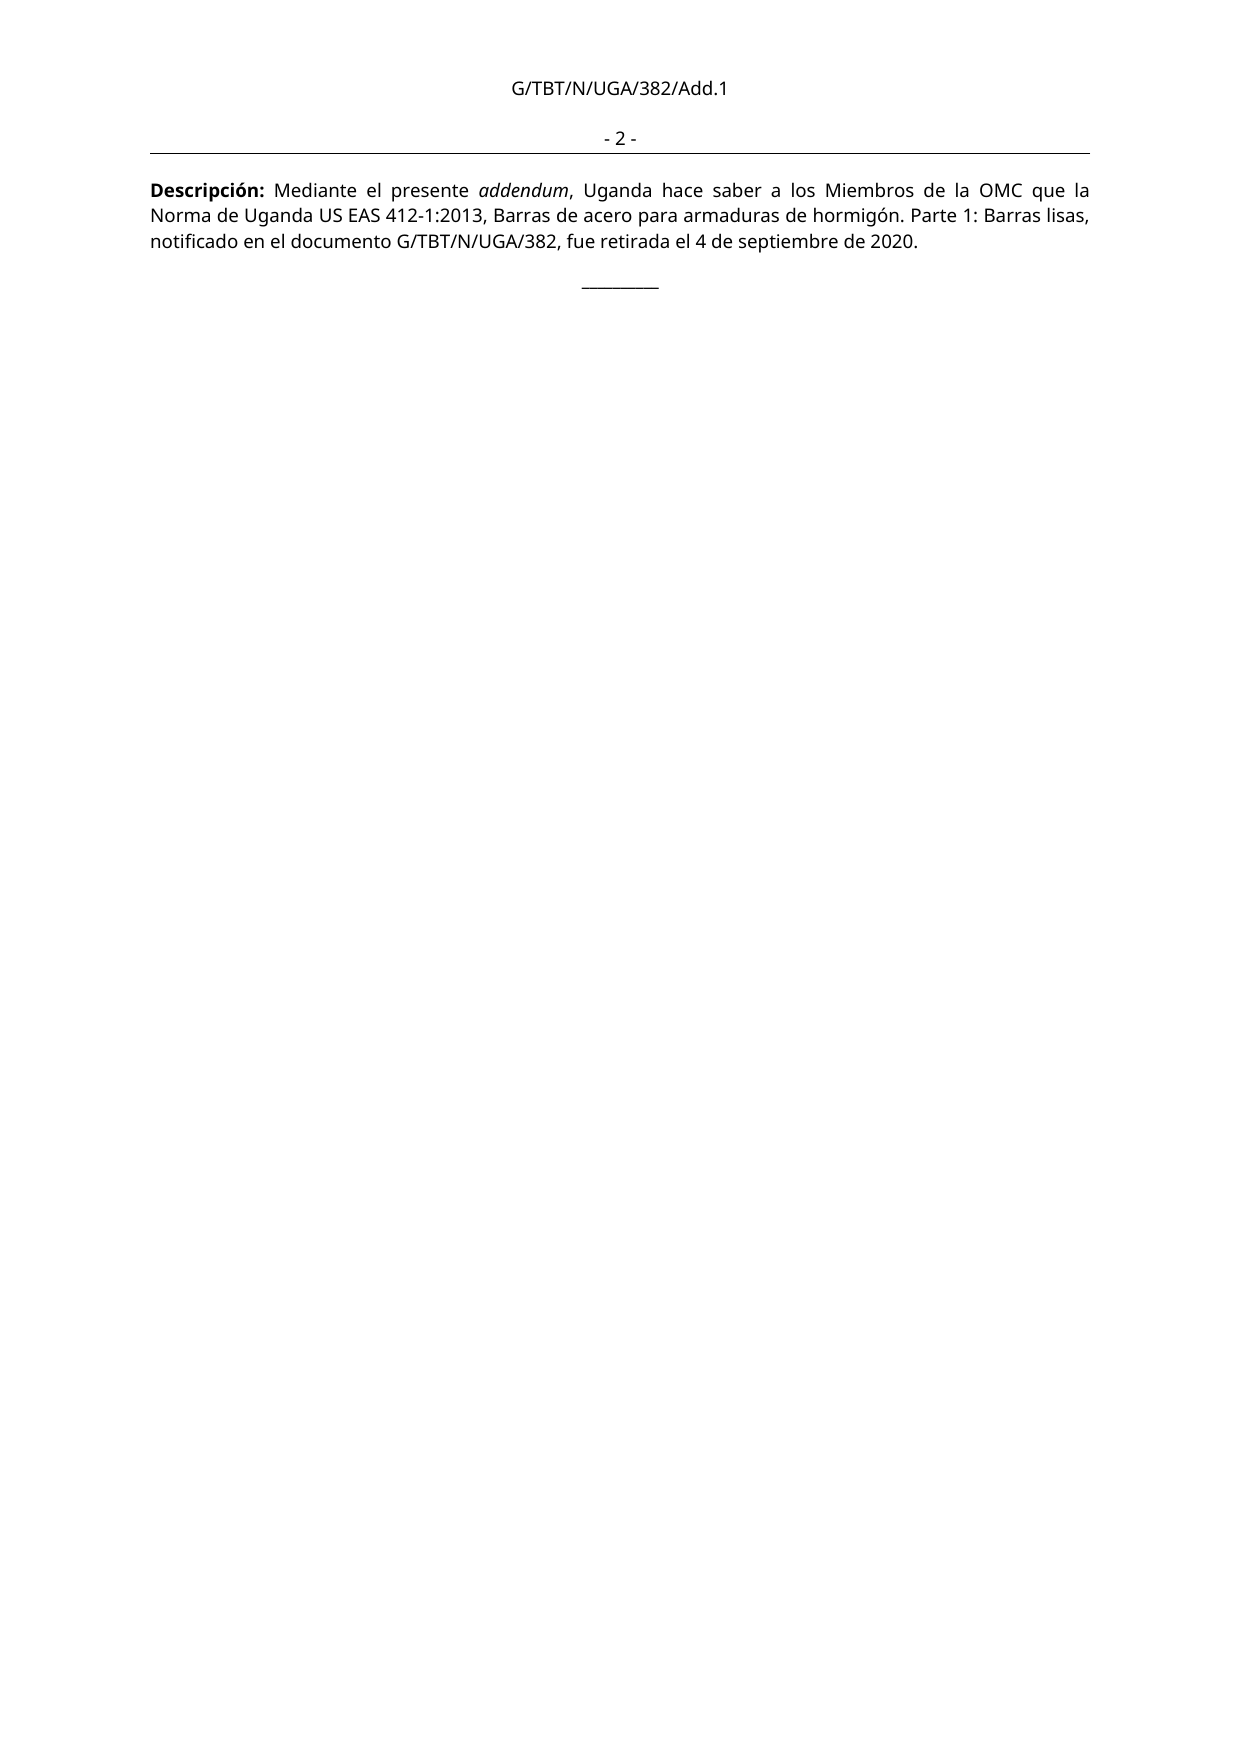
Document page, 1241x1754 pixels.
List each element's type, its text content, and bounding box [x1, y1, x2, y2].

text __________ [150, 266, 1090, 292]
text Descripción: Mediante el presente addendum, Uganda hace saber a los Miembros de la OMC que la Norma de Uganda US EAS 412-1:2013, Barras de acero para armaduras de hormigón. Parte 1: Barras lisas, notificado en el documento G/TBT/N/UGA/382, fue retirada el 4 de septiembre de 2020. [150, 177, 1090, 254]
